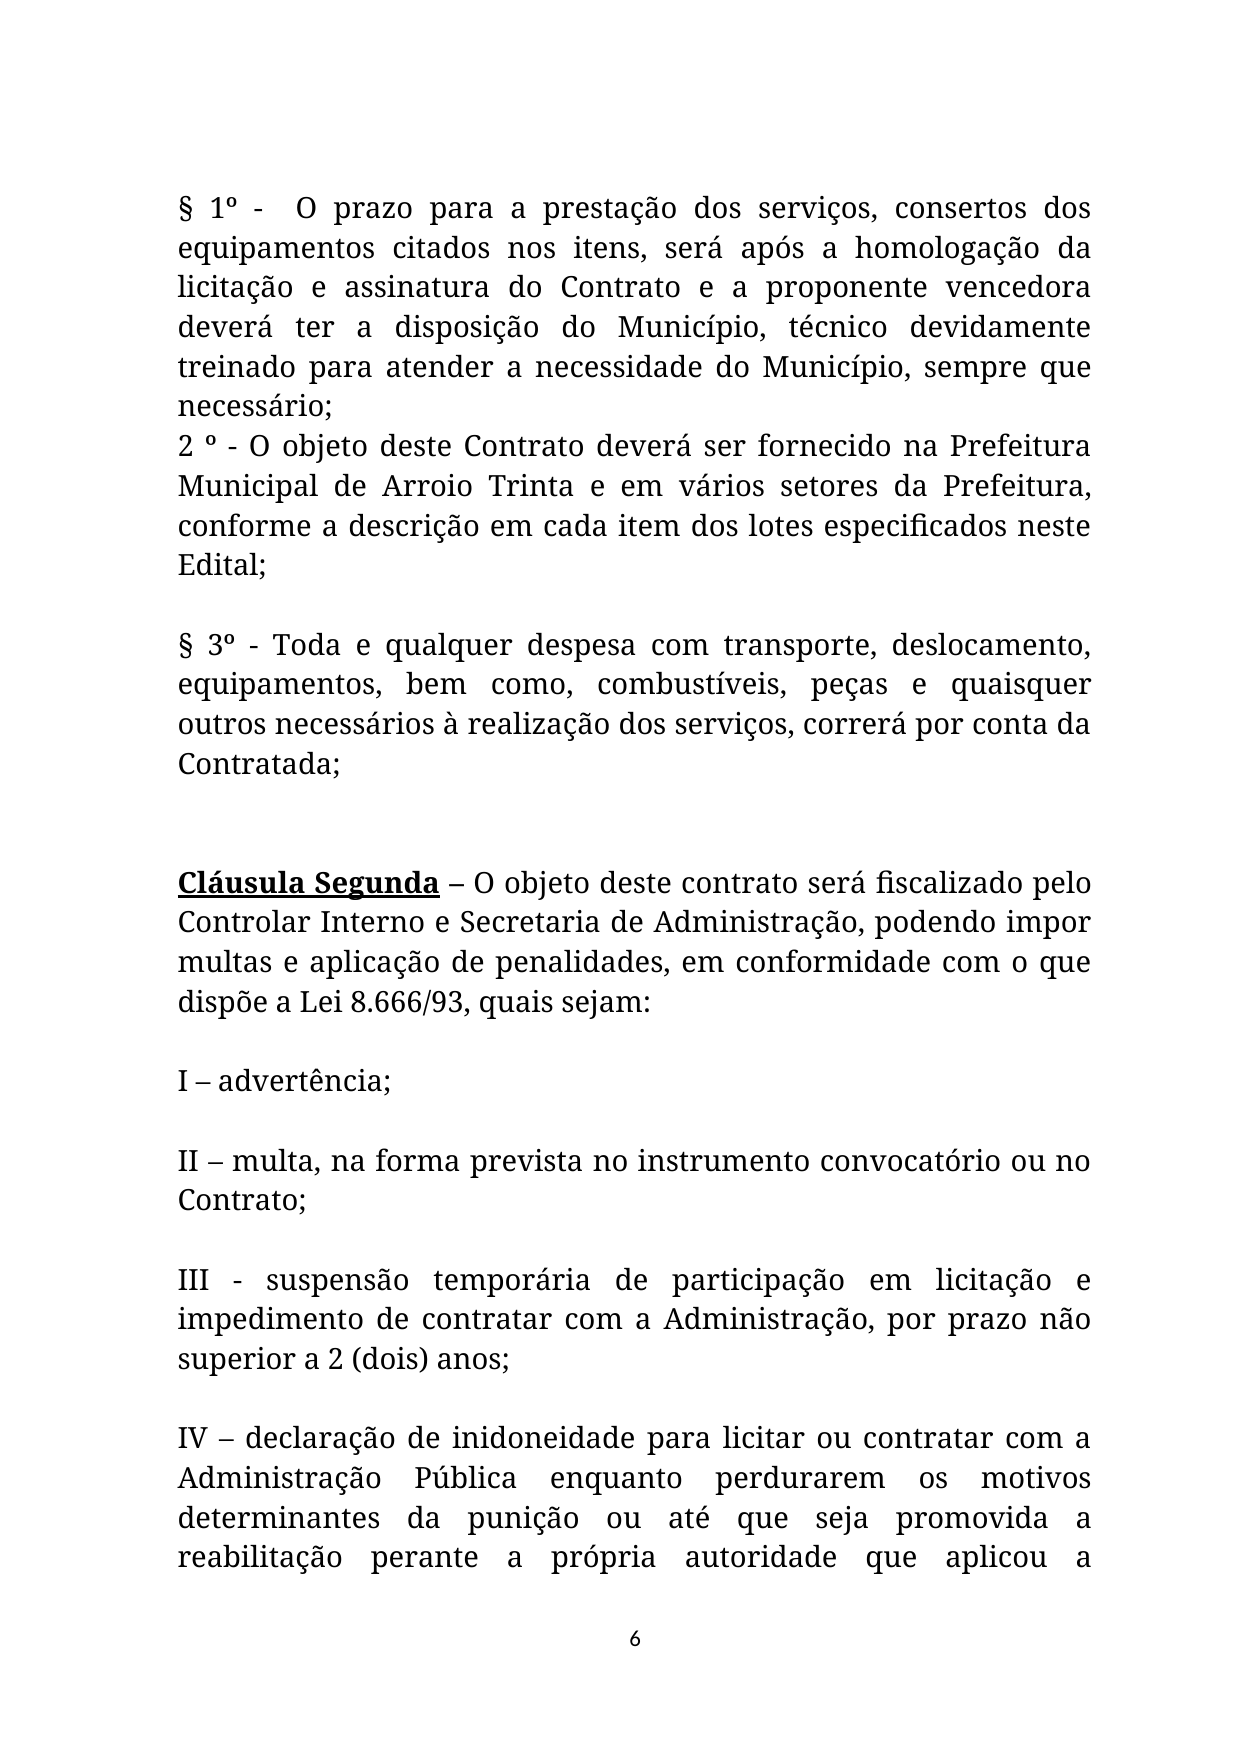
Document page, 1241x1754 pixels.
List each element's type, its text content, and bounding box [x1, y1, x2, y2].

text 2 º - O objeto deste Contrato deverá ser fornecido na Prefeitura Municipal de Arroio Trinta e em vários setores da Prefeitura, conforme a descrição em cada item dos lotes especificados neste Edital; [177, 425, 1093, 584]
text II – multa, na forma prevista no instrumento convocatório ou no Contrato; [177, 1140, 1093, 1219]
text § 3º - Toda e qualquer despesa com transporte, deslocamento, equipamentos, bem como, combustíveis, peças e quaisquer outros necessários à realização dos serviços, correrá por conta da Contratada; [177, 624, 1093, 783]
text III - suspensão temporária de participação em licitação e impedimento de contratar com a Administração, por prazo não superior a 2 (dois) anos; [177, 1259, 1093, 1378]
text § 1º - O prazo para a prestação dos serviços, consertos dos equipamentos citados nos itens, será após a homologação da licitação e assinatura do Contrato e a proponente vencedora deverá ter a disposição do Município, técnico devidamente treinado para atender a necessidade do Município, sempre que necessário; [177, 187, 1093, 425]
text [177, 1418, 1093, 1576]
text Cláusula Segunda – O objeto deste contrato será fiscalizado pelo Controlar Interno e Secretaria de Administração, podendo impor multas e aplicação de penalidades, em conformidade com o que dispõe a Lei 8.666/93, quais sejam: [177, 862, 1093, 1021]
text I – advertência; [177, 1060, 1093, 1100]
